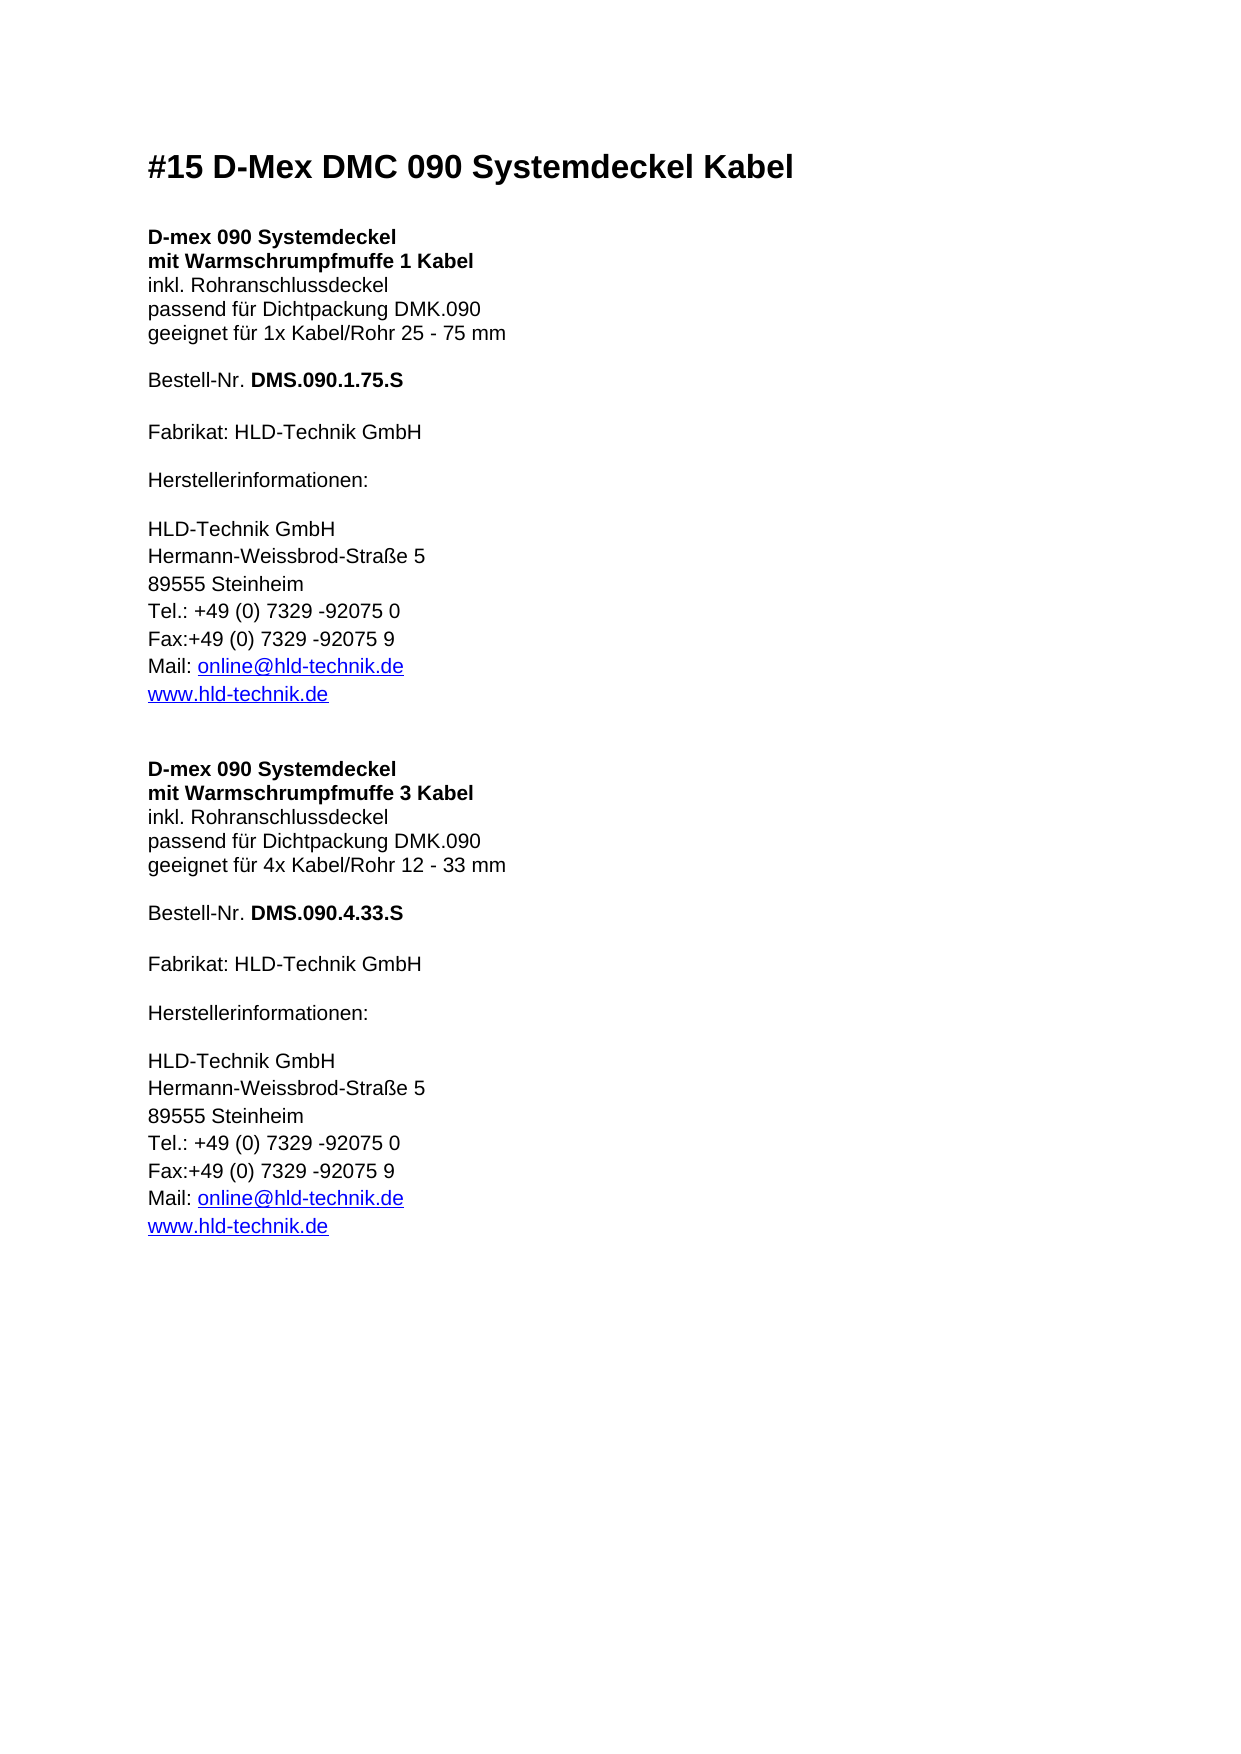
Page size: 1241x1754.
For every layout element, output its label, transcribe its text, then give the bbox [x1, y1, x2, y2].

text Fax:+49 (0) 7329 -92075 9 [148, 1159, 1093, 1183]
text Hermann-Weissbrod-Straße 5 [148, 544, 1093, 568]
text HLD-Technik GmbH [148, 516, 1093, 540]
text Bestell-Nr. DMS.090.1.75.S [148, 368, 1093, 392]
text www.hld-technik.de [148, 681, 1093, 705]
text passend für Dichtpackung DMK.090 [148, 296, 1093, 320]
text 89555 Steinheim [148, 1104, 1093, 1128]
text Herstellerinformationen: [148, 468, 1093, 492]
text Hermann-Weissbrod-Straße 5 [148, 1076, 1093, 1100]
text Tel.: +49 (0) 7329 -92075 0 [148, 599, 1093, 623]
text Fabrikat: HLD-Technik GmbH [148, 952, 1093, 976]
text Fabrikat: HLD-Technik GmbH [148, 420, 1093, 444]
text Fax:+49 (0) 7329 -92075 9 [148, 626, 1093, 650]
text Tel.: +49 (0) 7329 -92075 0 [148, 1131, 1093, 1155]
text D-mex 090 Systemdeckel [148, 224, 1093, 248]
text inkl. Rohranschlussdeckel [148, 805, 1093, 829]
text mit Warmschrumpfmuffe 1 Kabel [148, 248, 1093, 272]
text 89555 Steinheim [148, 571, 1093, 595]
text geeignet für 4x Kabel/Rohr 12 - 33 mm [148, 853, 1093, 877]
text inkl. Rohranschlussdeckel [148, 272, 1093, 296]
text geeignet für 1x Kabel/Rohr 25 - 75 mm [148, 320, 1093, 344]
text Mail: online@hld-technik.de [148, 654, 1093, 678]
text www.hld-technik.de [148, 1214, 1093, 1238]
text mit Warmschrumpfmuffe 3 Kabel [148, 781, 1093, 805]
text Mail: online@hld-technik.de [148, 1186, 1093, 1210]
text D-mex 090 Systemdeckel [148, 757, 1093, 781]
text Herstellerinformationen: [148, 1000, 1093, 1024]
text HLD-Technik GmbH [148, 1049, 1093, 1073]
text Bestell-Nr. DMS.090.4.33.S [148, 901, 1093, 924]
text passend für Dichtpackung DMK.090 [148, 829, 1093, 853]
text #15 D-Mex DMC 090 Systemdeckel Kabel [148, 148, 1093, 186]
